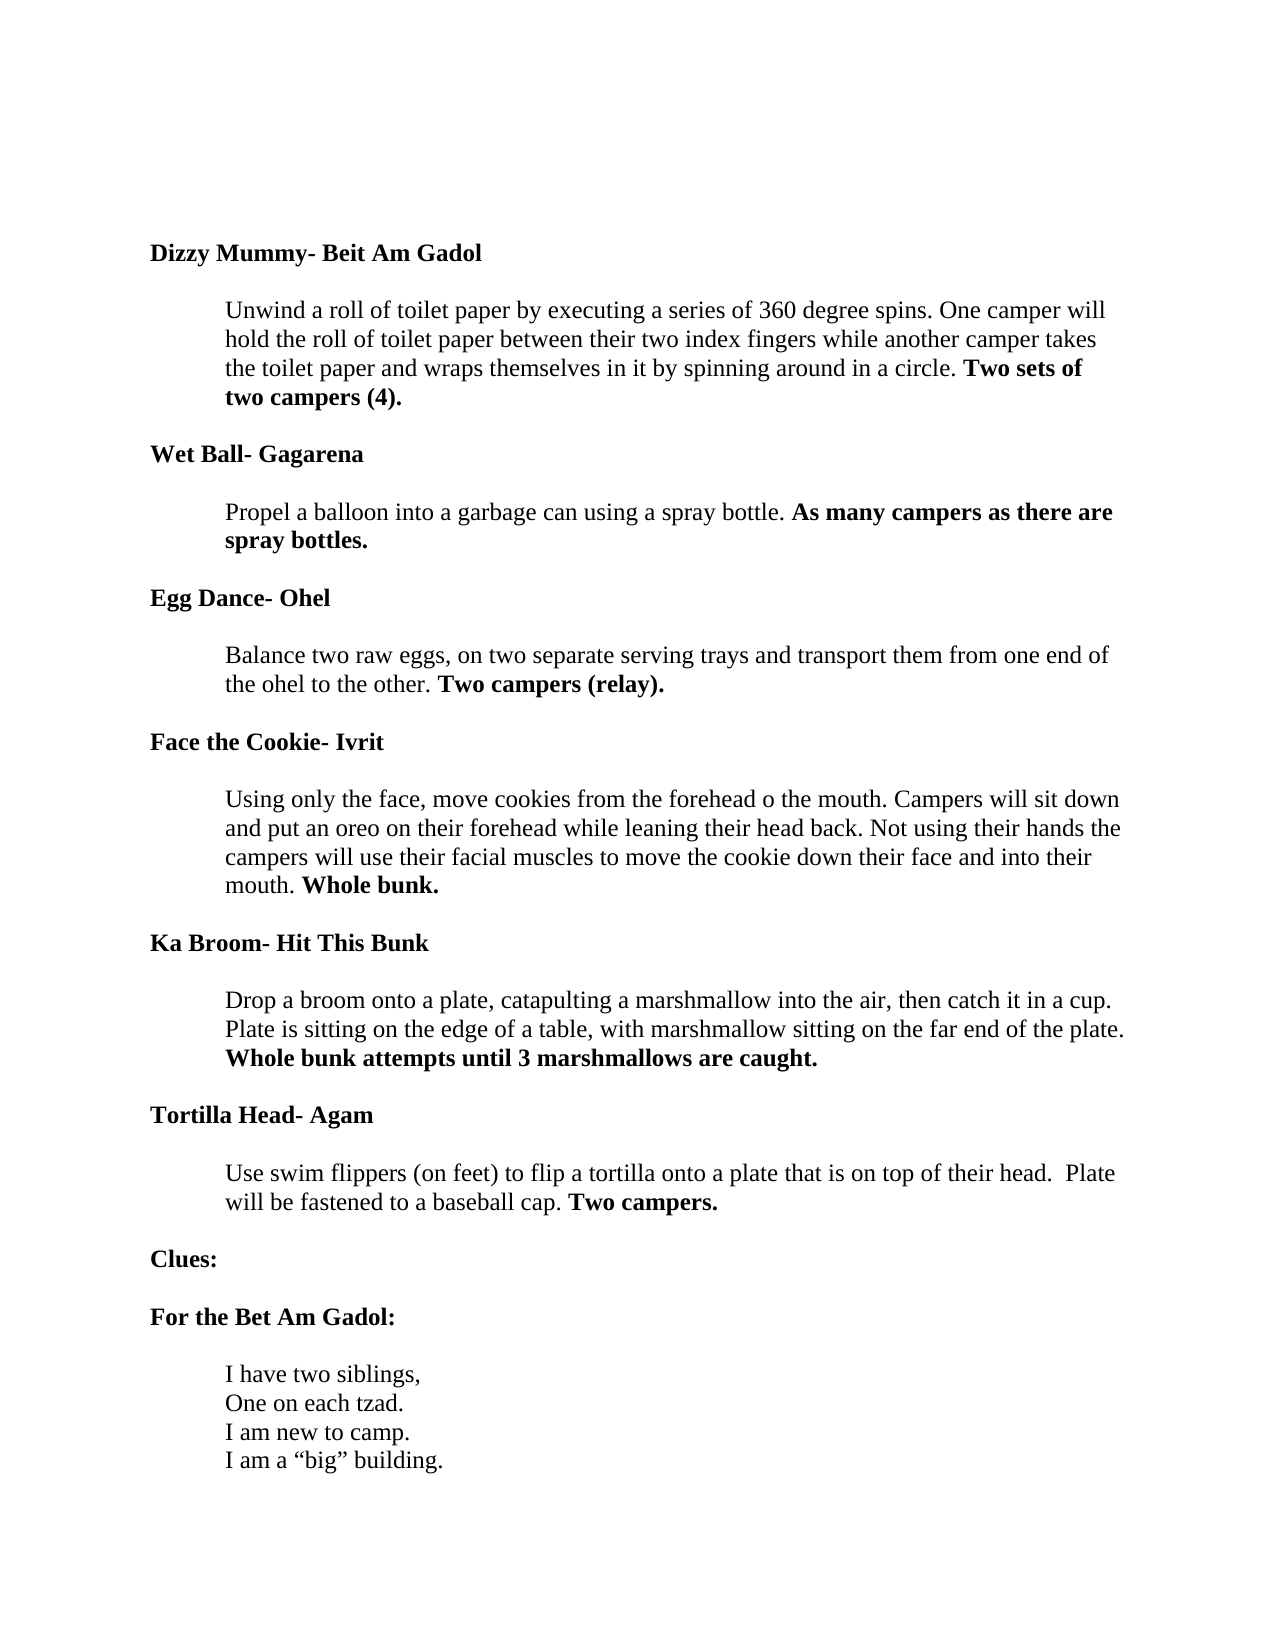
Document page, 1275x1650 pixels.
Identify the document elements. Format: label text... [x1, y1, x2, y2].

text Ka Broom- Hit This Bunk [150, 928, 1125, 957]
text Clues: [150, 1244, 1125, 1273]
text One on each tzad. [150, 1388, 1125, 1417]
text Use swim flippers (on feet) to flip a tortilla onto a plate that is on top of their head. Plate will be fastened to a baseball cap. Two campers. [225, 1158, 1125, 1216]
text Unwind a roll of toilet paper by executing a series of 360 degree spins. One camper will hold the roll of toilet paper between their two index fingers while another camper takes the toilet paper and wraps themselves in it by spinning around in a circle. Two sets of two campers (4). [225, 296, 1125, 411]
text I am new to camp. [150, 1417, 1125, 1446]
text Drop a broom onto a plate, catapulting a marshmallow into the air, then catch it in a cup. Plate is sitting on the edge of a table, with marshmallow sitting on the far end of the plate. Whole bunk attempts until 3 marshmallows are caught. [225, 986, 1125, 1072]
text I am a “big” building. [150, 1446, 1125, 1474]
text I have two siblings, [150, 1359, 1125, 1388]
text Face the Cookie- Ivrit [150, 727, 1125, 756]
text Propel a balloon into a garbage can using a spray bottle. As many campers as there are spray bottles. [225, 497, 1125, 554]
text Egg Dance- Ohel [150, 583, 1125, 612]
text Using only the face, move cookies from the forehead o the mouth. Campers will sit down and put an oreo on their forehead while leaning their head back. Not using their hands the campers will use their facial muscles to move the cookie down their face and into their mouth. Whole bunk. [225, 784, 1125, 899]
text Dizzy Mummy- Beit Am Gadol [150, 238, 1125, 267]
text Balance two raw eggs, on two separate serving trays and transport them from one end of the ohel to the other. Two campers (relay). [225, 641, 1125, 698]
text Tortilla Head- Agam [150, 1101, 1125, 1129]
text Wet Ball- Gagarena [150, 439, 1125, 468]
text For the Bet Am Gadol: [150, 1302, 1125, 1331]
